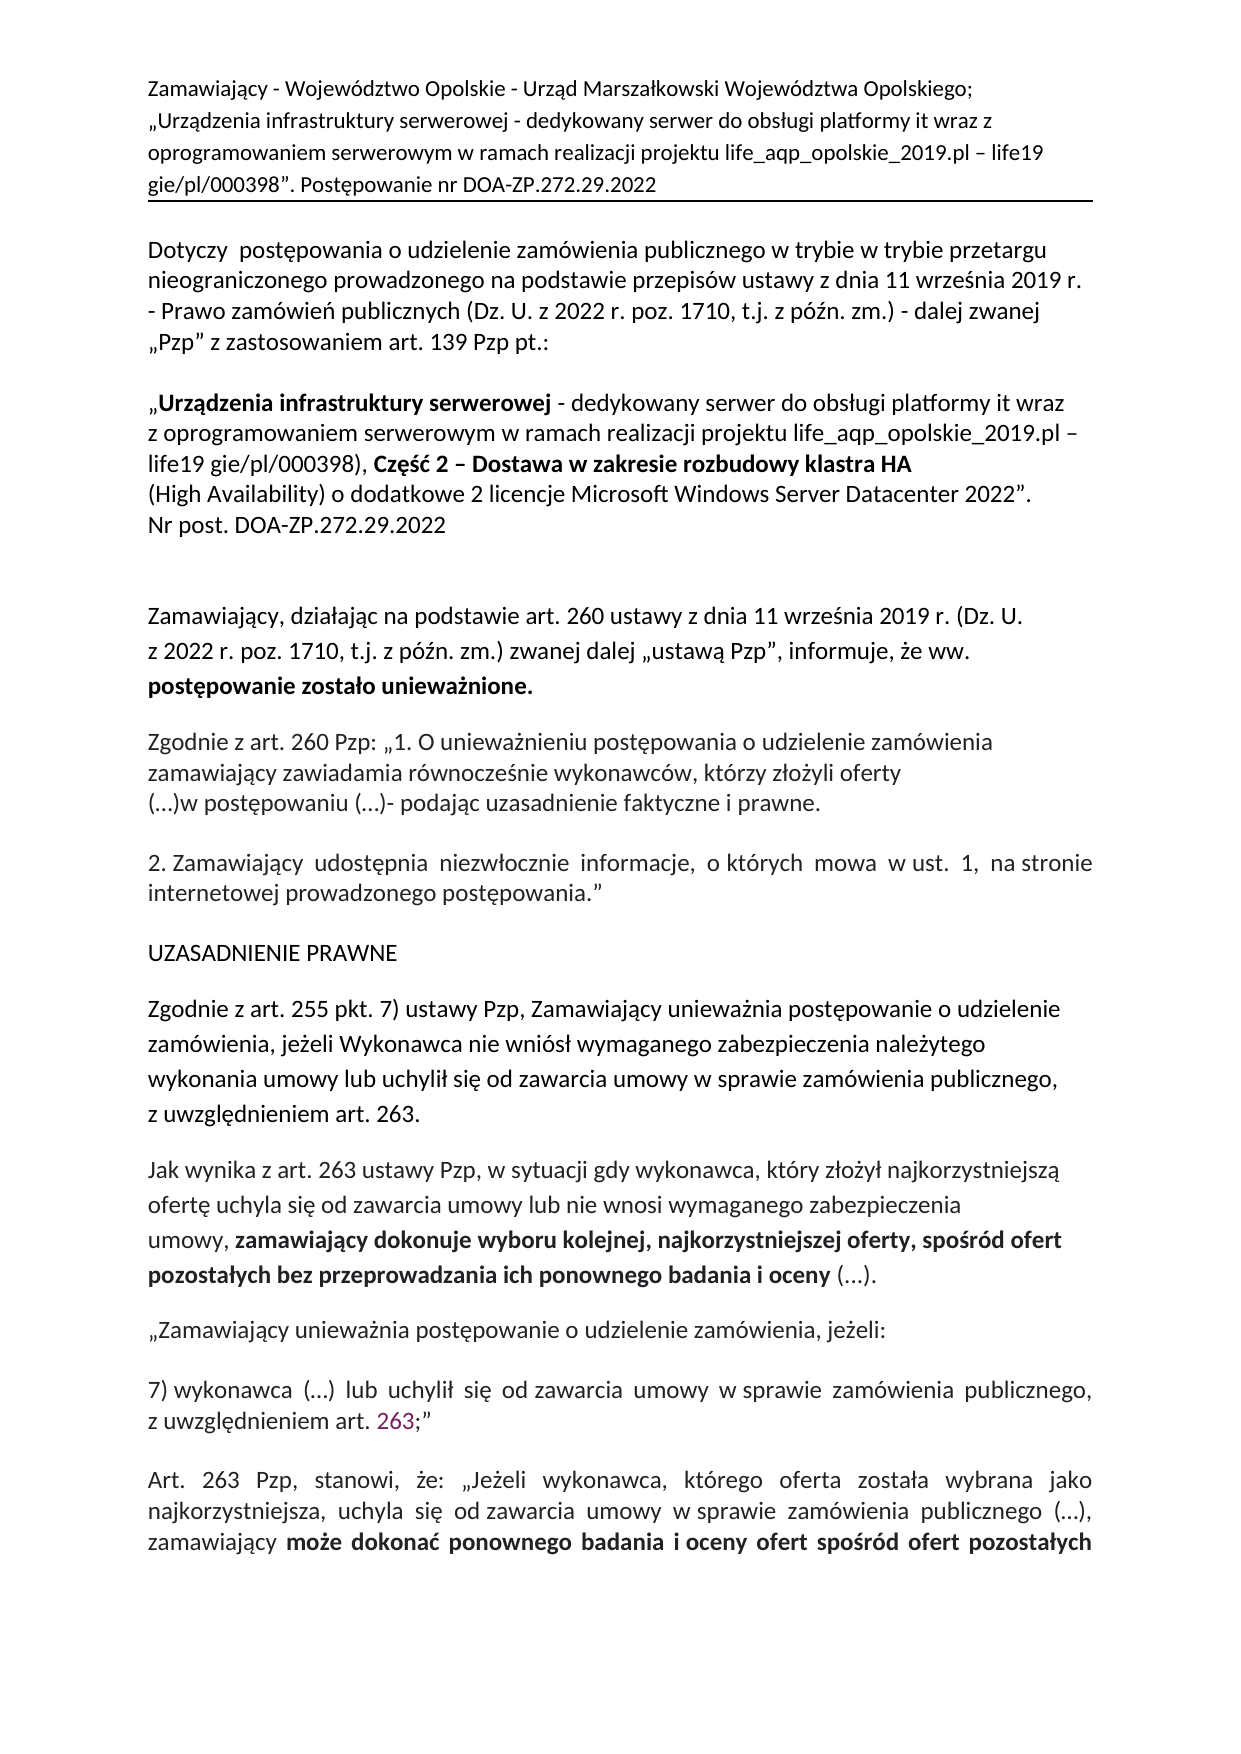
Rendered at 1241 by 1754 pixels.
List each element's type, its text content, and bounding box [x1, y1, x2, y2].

text (High Availability) o dodatkowe 2 licencje Microsoft Windows Server Datacenter 2022”. [148, 478, 1093, 509]
text Zgodnie z art. 255 pkt. 7) ustawy Pzp, Zamawiający unieważnia postępowanie o udzielenie zamówienia, jeżeli Wykonawca nie wniósł wymaganego zabezpieczenia należytego wykonania umowy lub uchylił się od zawarcia umowy w sprawie zamówienia publicznego, z uwzględnieniem art. 263. [148, 993, 1093, 1128]
text Jak wynika z art. 263 ustawy Pzp, w sytuacji gdy wykonawca, który złożył najkorzystniejszą ofertę uchyla się od zawarcia umowy lub nie wnosi wymaganego zabezpieczenia umowy, zamawiający dokonuje wyboru kolejnej, najkorzystniejszej oferty, spośród ofert pozostałych bez przeprowadzania ich ponownego badania i oceny (...). [148, 1154, 1093, 1289]
text 2. Zamawiający udostępnia niezwłocznie informacje, o których mowa w ust. 1, na stronie internetowej prowadzonego postępowania.” [148, 847, 1093, 908]
text Zgodnie z art. 260 Pzp: „1. O unieważnieniu postępowania o udzielenie zamówienia zamawiający zawiadamia równocześnie wykonawców, którzy złożyli oferty (…)w postępowaniu (…)- podając uzasadnienie faktyczne i prawne. [148, 726, 1093, 818]
text Nr post. DOA-ZP.272.29.2022 [148, 509, 1093, 539]
text Zamawiający, działając na podstawie art. 260 ustawy z dnia 11 września 2019 r. (Dz. U. z 2022 r. poz. 1710, t.j. z późn. zm.) zwanej dalej „ustawą Pzp”, informuje, że ww. postępowanie zostało unieważnione. [148, 600, 1093, 701]
text „Zamawiający unieważnia postępowanie o udzielenie zamówienia, jeżeli: [148, 1315, 1093, 1345]
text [148, 1464, 1093, 1556]
text „Urządzenia infrastruktury serwerowej - dedykowany serwer do obsługi platformy it wraz z oprogramowaniem serwerowym w ramach realizacji projektu life_aqp_opolskie_2019.pl – life19 gie/pl/000398), Część 2 – Dostawa w zakresie rozbudowy klastra HA [148, 387, 1093, 478]
text 7) wykonawca (…) lub uchylił się od zawarcia umowy w sprawie zamówienia publicznego, z uwzględnieniem art. 263;” [148, 1374, 1093, 1435]
text Dotyczy postępowania o udzielenie zamówienia publicznego w trybie w trybie przetargu nieograniczonego prowadzonego na podstawie przepisów ustawy z dnia 11 września 2019 r. - Prawo zamówień publicznych (Dz. U. z 2022 r. poz. 1710, t.j. z późn. zm.) - dalej zwanej „Pzp” z zastosowaniem art. 139 Pzp pt.: [148, 234, 1093, 356]
text UZASADNIENIE PRAWNE [148, 937, 1093, 968]
